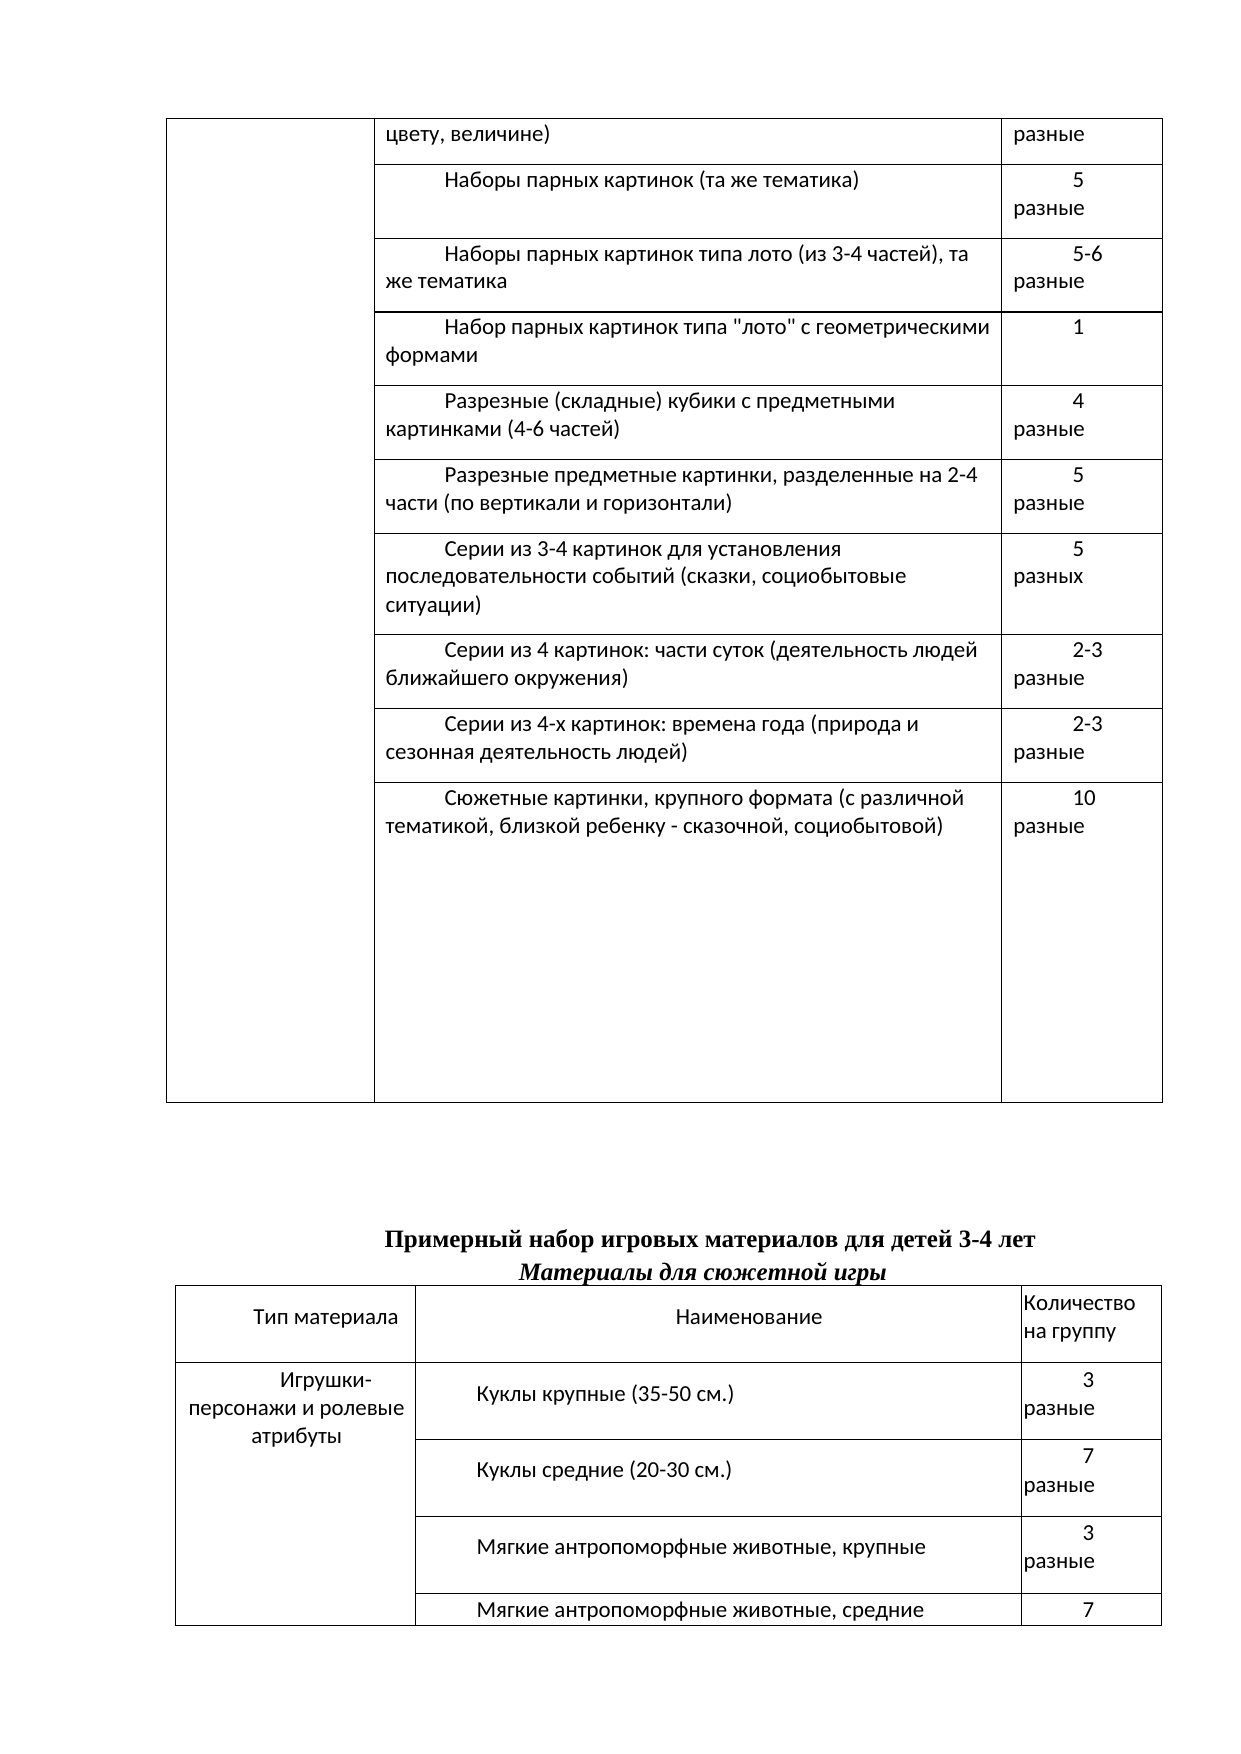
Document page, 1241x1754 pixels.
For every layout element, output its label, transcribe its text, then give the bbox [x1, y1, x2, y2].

table_cell Наборы парных картинок типа лото (из 3-4 частей), та же тематика [375, 239, 1001, 311]
table_cell Серии из 4-х картинок: времена года (природа и сезонная деятельность людей) [375, 709, 1001, 782]
table_cell 7 разные [1022, 1440, 1161, 1516]
table_cell 7 разные [1022, 1594, 1161, 1625]
subtitle Примерный набор игровых материалов для детей 3-4 лет [267, 1224, 1153, 1252]
table_cell Мягкие антропоморфные животные, крупные [416, 1517, 1021, 1593]
table_cell 10 разные [1002, 783, 1162, 1102]
table_cell Серии из 4 картинок: части суток (деятельность людей ближайшего окружения) [375, 635, 1001, 708]
table_cell Разрезные (складные) кубики с предметными картинками (4-6 частей) [375, 386, 1001, 459]
table_header Наименование [416, 1286, 1021, 1362]
table_cell 5 разные [1002, 460, 1162, 533]
table_cell 5 разные [1002, 165, 1162, 238]
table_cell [375, 119, 1001, 164]
table_cell Наборы парных картинок (та же тематика) [375, 165, 1001, 238]
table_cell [416, 1594, 1021, 1625]
table_cell Разрезные предметные картинки, разделенные на 2-4 части (по вертикали и горизонтали) [375, 460, 1001, 533]
table_cell Серии из 3-4 картинок для установления последовательности событий (сказки, социобытовые ситуации) [375, 534, 1001, 634]
table_cell 2-3 разные [1002, 635, 1162, 708]
table_cell Сюжетные картинки, крупного формата (с различной тематикой, близкой ребенку - сказочной, социобытовой) [375, 783, 1001, 1102]
table_header Количество на группу [1022, 1286, 1161, 1362]
table_cell 5 разных [1002, 534, 1162, 634]
table_cell Игрушки-персонажи и ролевые атрибуты [176, 1363, 415, 1625]
table_header Тип материала [176, 1286, 415, 1362]
table_cell Набор парных картинок типа "лото" с геометрическими формами [375, 313, 1001, 385]
table_cell 5-6 разные [1002, 239, 1162, 311]
table_cell 2-3 разные [1002, 709, 1162, 782]
table_cell 3 разные [1022, 1363, 1161, 1439]
table_cell 3-4 разные [1002, 119, 1162, 164]
table_cell 3 разные [1022, 1517, 1161, 1593]
table_cell 1 [1002, 313, 1162, 385]
subtitle Материалы для сюжетной игры [252, 1257, 1153, 1285]
table_cell 4 разные [1002, 386, 1162, 459]
table_cell Куклы крупные (35-50 см.) [416, 1363, 1021, 1439]
table_cell Куклы средние (20-30 см.) [416, 1440, 1021, 1516]
